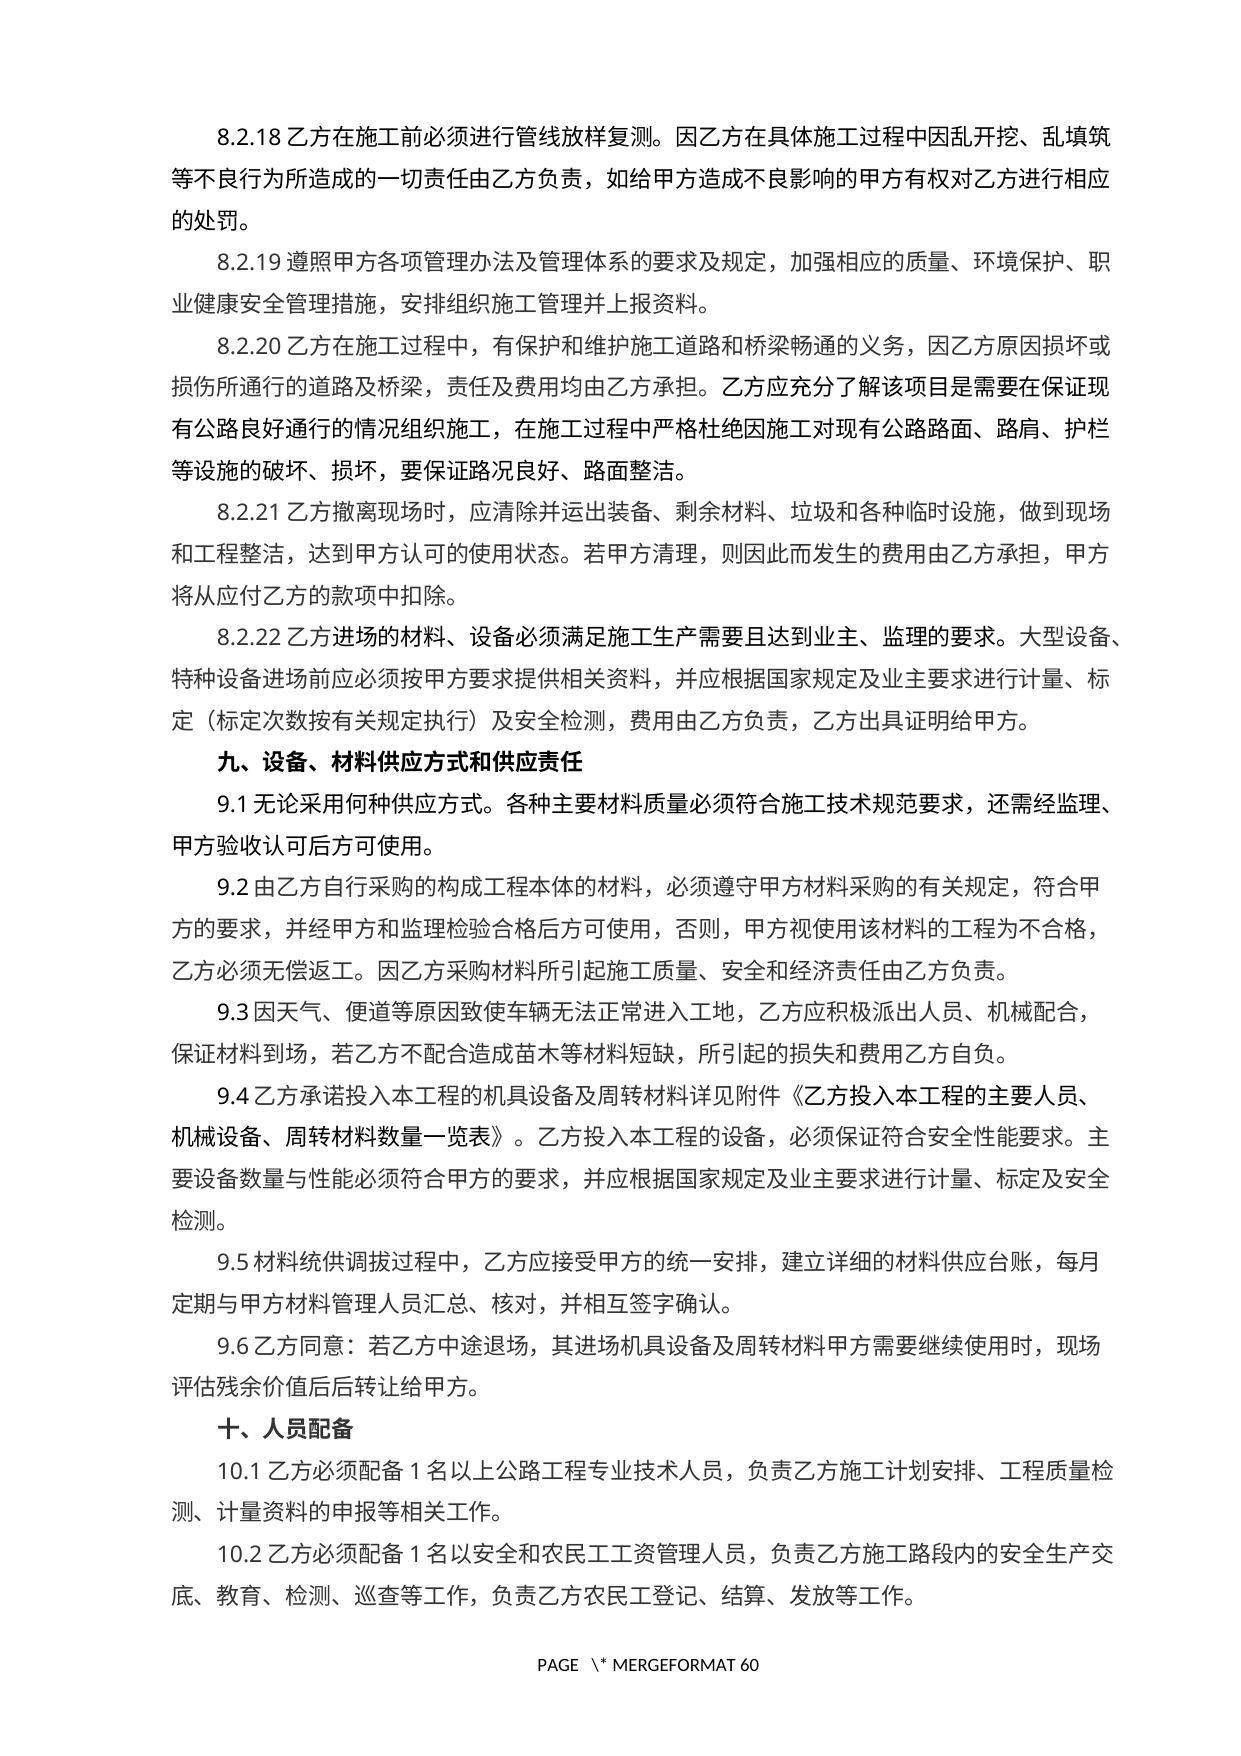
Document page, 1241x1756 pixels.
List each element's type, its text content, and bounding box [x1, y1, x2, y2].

text 九、设备、材料供应方式和供应责任 [171, 737, 1121, 779]
text 10.1乙方必须配备1名以上公路工程专业技术人员，负责乙方施工计划安排、工程质量检测、计量资料的申报等相关工作。 [171, 1446, 1121, 1529]
text 十、人员配备 [171, 1404, 1121, 1446]
text 9.6乙方同意：若乙方中途退场，其进场机具设备及周转材料甲方需要继续使用时，现场评估残余价值后后转让给甲方。 [171, 1321, 1121, 1404]
text 9.5材料统供调拔过程中，乙方应接受甲方的统一安排，建立详细的材料供应台账，每月定期与甲方材料管理人员汇总、核对，并相互签字确认。 [171, 1237, 1121, 1321]
text 8.2.19遵照甲方各项管理办法及管理体系的要求及规定，加强相应的质量、环境保护、职业健康安全管理措施，安排组织施工管理并上报资料。 [171, 237, 1121, 321]
text 9.2由乙方自行采购的构成工程本体的材料，必须遵守甲方材料采购的有关规定，符合甲方的要求，并经甲方和监理检验合格后方可使用，否则，甲方视使用该材料的工程为不合格，乙方必须无偿返工。因乙方采购材料所引起施工质量、安全和经济责任由乙方负责。 [171, 862, 1121, 987]
text 8.2.18乙方在施工前必须进行管线放样复测。因乙方在具体施工过程中因乱开挖、乱填筑等不良行为所造成的一切责任由乙方负责，如给甲方造成不良影响的甲方有权对乙方进行相应的处罚。 [171, 112, 1121, 237]
text 9.1无论采用何种供应方式。各种主要材料质量必须符合施工技术规范要求，还需经监理、甲方验收认可后方可使用。 [171, 779, 1121, 862]
text 9.4乙方承诺投入本工程的机具设备及周转材料详见附件《乙方投入本工程的主要人员、机械设备、周转材料数量一览表》。乙方投入本工程的设备，必须保证符合安全性能要求。主要设备数量与性能必须符合甲方的要求，并应根据国家规定及业主要求进行计量、标定及安全检测。 [171, 1071, 1121, 1237]
text 10.2乙方必须配备1名以安全和农民工工资管理人员，负责乙方施工路段内的安全生产交底、教育、检测、巡查等工作，负责乙方农民工登记、结算、发放等工作。 [171, 1529, 1121, 1612]
text 9.3因天气、便道等原因致使车辆无法正常进入工地，乙方应积极派出人员、机械配合，保证材料到场，若乙方不配合造成苗木等材料短缺，所引起的损失和费用乙方自负。 [171, 987, 1121, 1071]
text 8.2.22乙方进场的材料、设备必须满足施工生产需要且达到业主、监理的要求。大型设备、特种设备进场前应必须按甲方要求提供相关资料，并应根据国家规定及业主要求进行计量、标定（标定次数按有关规定执行）及安全检测，费用由乙方负责，乙方出具证明给甲方。 [171, 612, 1121, 737]
text 8.2.20乙方在施工过程中，有保护和维护施工道路和桥梁畅通的义务，因乙方原因损坏或损伤所通行的道路及桥梁，责任及费用均由乙方承担。乙方应充分了解该项目是需要在保证现有公路良好通行的情况组织施工，在施工过程中严格杜绝因施工对现有公路路面、路肩、护栏等设施的破坏、损坏，要保证路况良好、路面整洁。 [171, 321, 1121, 487]
text 8.2.21乙方撤离现场时，应清除并运出装备、剩余材料、垃圾和各种临时设施，做到现场和工程整洁，达到甲方认可的使用状态。若甲方清理，则因此而发生的费用由乙方承担，甲方将从应付乙方的款项中扣除。 [171, 487, 1121, 612]
